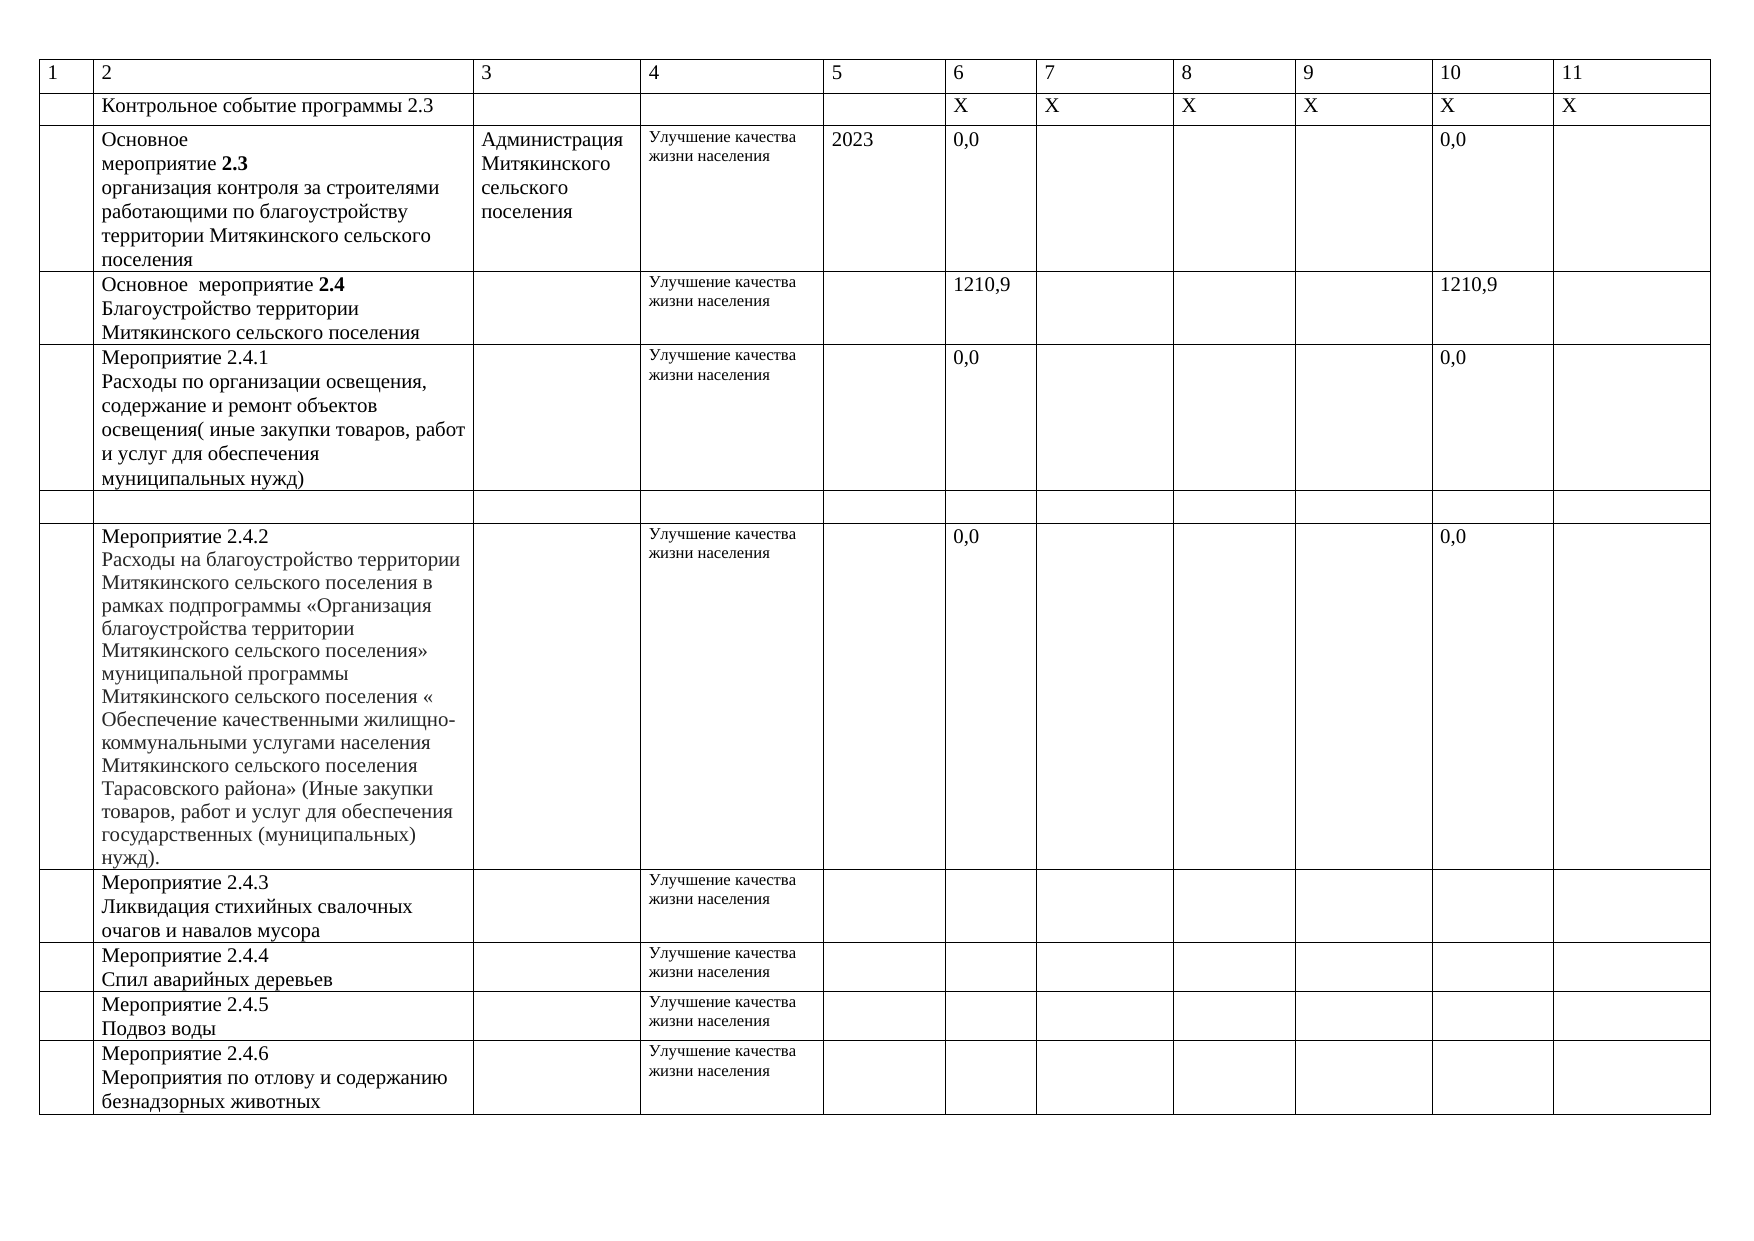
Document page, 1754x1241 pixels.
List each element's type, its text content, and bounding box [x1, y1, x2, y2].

table_cell [1037, 1041, 1173, 1113]
table_cell [1037, 943, 1173, 991]
table_cell [1433, 1041, 1553, 1113]
table_cell 2023 [824, 126, 945, 271]
table_cell [641, 491, 823, 523]
table_cell [1037, 345, 1173, 489]
table_cell [1296, 524, 1432, 869]
table_cell [40, 126, 93, 271]
table_cell [474, 524, 640, 869]
table_cell Улучшение качества жизни населения [641, 943, 823, 991]
table_cell [1174, 491, 1295, 523]
table_cell [474, 272, 640, 344]
table_cell Улучшение качества жизни населения [641, 1041, 823, 1113]
table_cell 1210,9 [946, 272, 1036, 344]
table_cell [1037, 491, 1173, 523]
table_cell Улучшение качества жизни населения [641, 870, 823, 942]
table_cell [824, 943, 945, 991]
table_cell [824, 272, 945, 344]
table_cell [824, 491, 945, 523]
table_cell [1296, 272, 1432, 344]
table_cell [641, 94, 823, 125]
table_cell [1037, 992, 1173, 1040]
table_cell [1174, 992, 1295, 1040]
table_cell [94, 491, 473, 523]
table_cell [474, 491, 640, 523]
table_cell [474, 943, 640, 991]
table_cell 0,0 [1433, 345, 1553, 489]
table_cell Улучшение качества жизни населения [641, 272, 823, 344]
table_header 9 [1296, 60, 1432, 92]
table_cell [1433, 943, 1553, 991]
table_cell Улучшение качества жизни населения [641, 524, 823, 869]
table_cell [824, 870, 945, 942]
table_cell [1174, 1041, 1295, 1113]
table_cell [474, 992, 640, 1040]
table_cell [1174, 870, 1295, 942]
table_cell [946, 1041, 1036, 1113]
table_cell 0,0 [1433, 524, 1553, 869]
table_cell 0,0 [946, 345, 1036, 489]
table_header 2 [94, 60, 473, 92]
table_cell [40, 94, 93, 125]
table_cell [946, 943, 1036, 991]
table_cell [1174, 943, 1295, 991]
table_cell [1554, 272, 1710, 344]
table_cell [40, 272, 93, 344]
table_cell [824, 1041, 945, 1113]
table_cell Контрольное событие программы 2.3 [94, 94, 473, 125]
table_cell Администрация Митякинского сельского поселения [474, 126, 640, 271]
table_cell [40, 1041, 93, 1113]
table_cell Мероприятие 2.4.3 Ликвидация стихийных свалочных очагов и навалов мусора [94, 870, 473, 942]
table_cell Улучшение качества жизни населения [641, 345, 823, 489]
table_cell Основное мероприятие 2.4 Благоустройство территории Митякинского сельского поселения [94, 272, 473, 344]
table_cell [824, 992, 945, 1040]
table_cell [824, 524, 945, 869]
table_cell [1174, 126, 1295, 271]
table_cell [1554, 126, 1710, 271]
table_cell [1554, 491, 1710, 523]
table_cell [1554, 870, 1710, 942]
table_cell [474, 345, 640, 489]
table_header 11 [1554, 60, 1710, 92]
table_cell X [1554, 94, 1710, 125]
table_header 6 [946, 60, 1036, 92]
table_cell X [1174, 94, 1295, 125]
table_cell [1037, 272, 1173, 344]
table_header 3 [474, 60, 640, 92]
table_cell [1296, 345, 1432, 489]
table_cell [474, 1041, 640, 1113]
table_cell [474, 870, 640, 942]
table_cell [1296, 1041, 1432, 1113]
table_cell [1174, 524, 1295, 869]
table_cell Основное мероприятие 2.3 организация контроля за строителями работающими по благоустройству территории Митякинского сельского поселения [94, 126, 473, 271]
table_cell [1554, 992, 1710, 1040]
table_cell [40, 491, 93, 523]
table_cell 1210,9 [1433, 272, 1553, 344]
table_header 8 [1174, 60, 1295, 92]
table_cell Мероприятие 2.4.6 Мероприятия по отлову и содержанию безнадзорных животных [94, 1041, 473, 1113]
table_cell [40, 943, 93, 991]
table_cell Улучшение качества жизни населения [641, 992, 823, 1040]
table_cell [1037, 126, 1173, 271]
table_cell [1296, 992, 1432, 1040]
table_cell [1554, 943, 1710, 991]
table_cell 0,0 [946, 524, 1036, 869]
table_cell [40, 345, 93, 489]
table_cell [946, 491, 1036, 523]
table_cell [1433, 870, 1553, 942]
table_cell Мероприятие 2.4.2 Расходы на благоустройство территории Митякинского сельского поселения в рамках подпрограммы «Организация благоустройства территории Митякинского сельского поселения» муниципальной программы Митякинского сельского поселения « Обеспечение качественными жилищно-коммунальными услугами населения Митякинского сельского поселения Тарасовского района» (Иные закупки товаров, работ и услуг для обеспечения государственных (муниципальных) нужд). [94, 524, 473, 869]
table_cell [1554, 1041, 1710, 1113]
table_cell [40, 524, 93, 869]
table_cell [1433, 491, 1553, 523]
table_cell Мероприятие 2.4.5 Подвоз воды [94, 992, 473, 1040]
table_cell Улучшение качества жизни населения [641, 126, 823, 271]
table_cell [1554, 524, 1710, 869]
table_cell [946, 992, 1036, 1040]
table_cell [1296, 870, 1432, 942]
table_cell [824, 345, 945, 489]
table_header 5 [824, 60, 945, 92]
table_cell [1296, 491, 1432, 523]
table_cell [1433, 992, 1553, 1040]
table_cell X [1296, 94, 1432, 125]
table_cell [946, 870, 1036, 942]
table_cell [474, 94, 640, 125]
table_cell X [1433, 94, 1553, 125]
table_cell [1296, 126, 1432, 271]
table_cell 0,0 [1433, 126, 1553, 271]
table_header 4 [641, 60, 823, 92]
table_cell [40, 870, 93, 942]
table_cell 0,0 [946, 126, 1036, 271]
table_cell [1037, 524, 1173, 869]
table_cell [1174, 345, 1295, 489]
table_cell [1037, 870, 1173, 942]
table_header 10 [1433, 60, 1553, 92]
table_cell X [1037, 94, 1173, 125]
table_cell Мероприятие 2.4.1 Расходы по организации освещения, содержание и ремонт объектов освещения( иные закупки товаров, работ и услуг для обеспечения муниципальных нужд) [94, 345, 473, 489]
table_header 1 [40, 60, 93, 92]
table_cell Мероприятие 2.4.4 Спил аварийных деревьев [94, 943, 473, 991]
table_cell X [946, 94, 1036, 125]
table_cell [40, 992, 93, 1040]
table_cell [1296, 943, 1432, 991]
table_header 7 [1037, 60, 1173, 92]
table_cell [824, 94, 945, 125]
table_cell [1174, 272, 1295, 344]
table_cell [1554, 345, 1710, 489]
